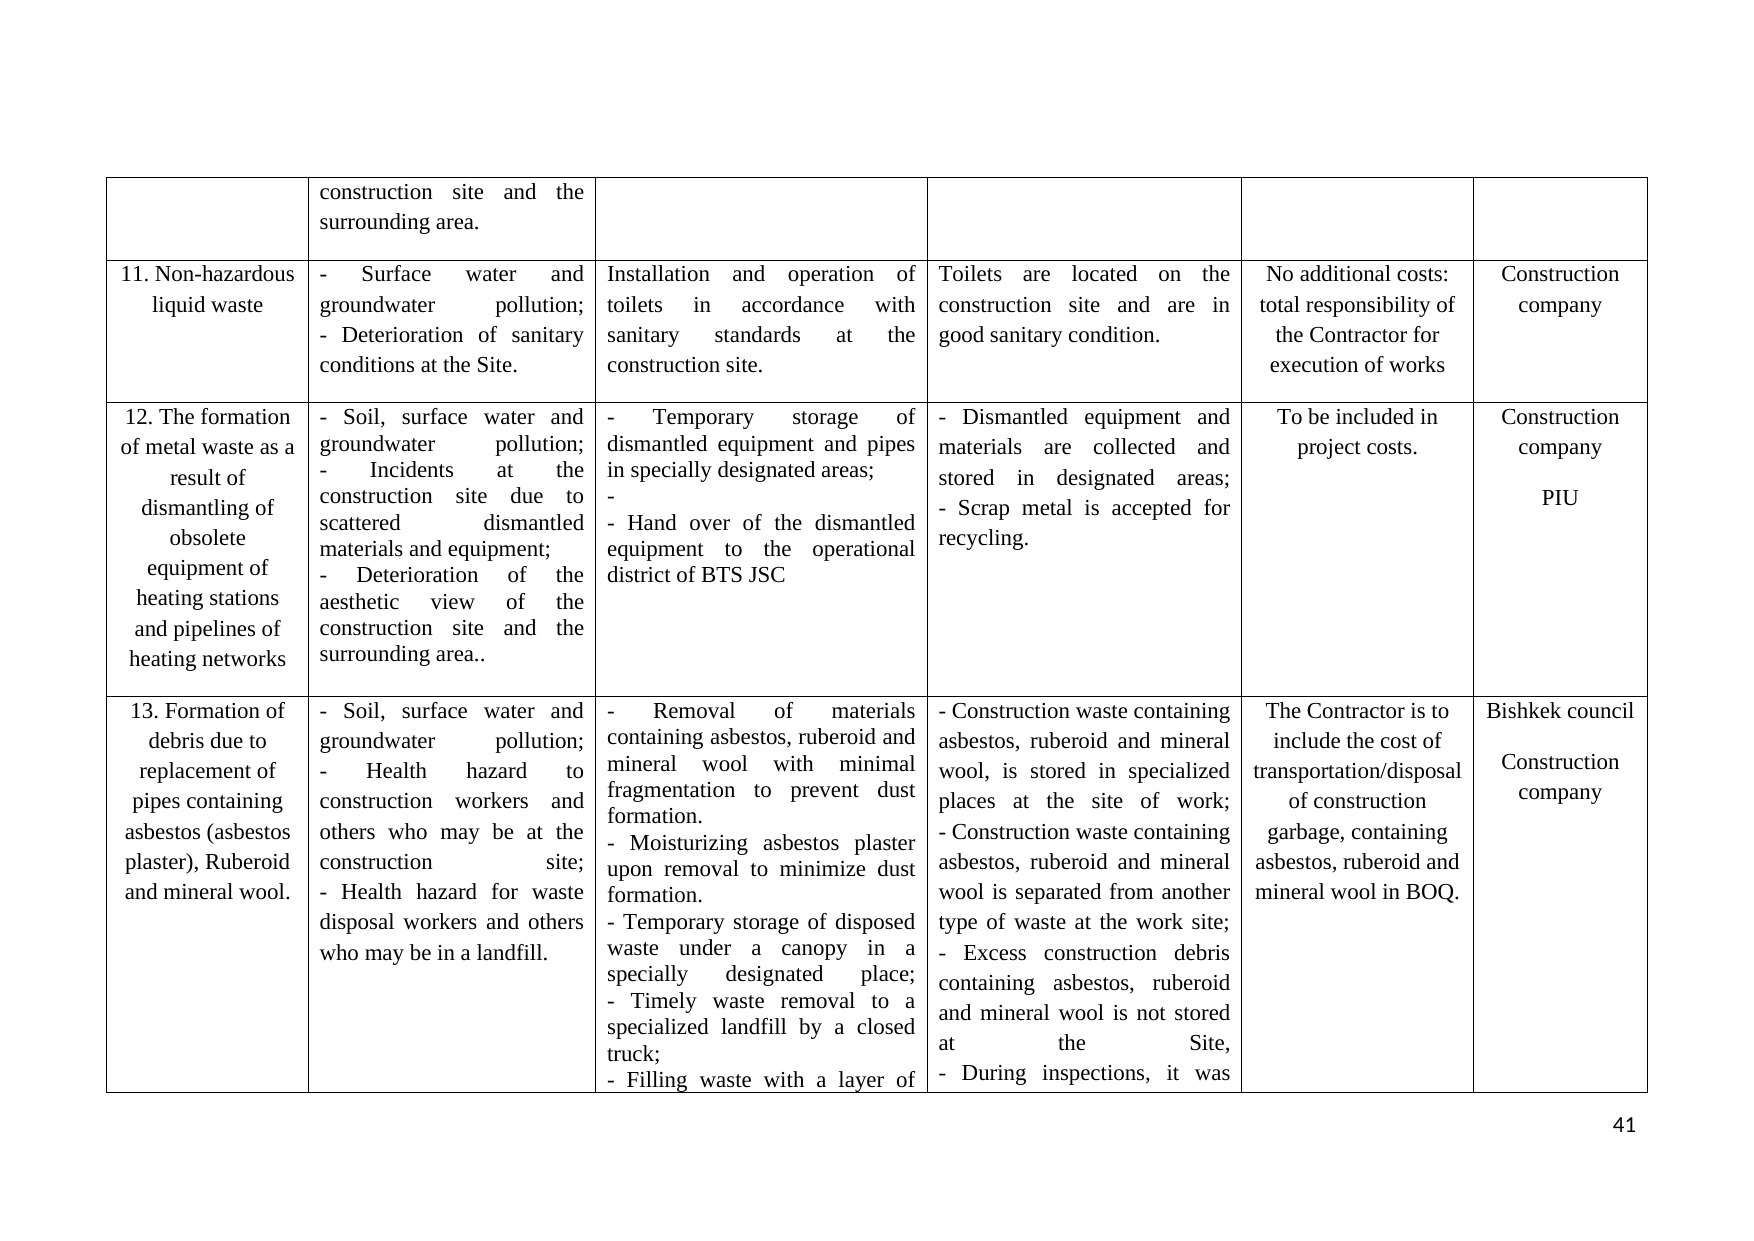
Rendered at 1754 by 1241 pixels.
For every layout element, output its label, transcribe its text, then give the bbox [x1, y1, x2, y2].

table_cell 11. Non-hazardous liquid waste [107, 261, 308, 402]
table_cell - Surface water and groundwater pollution; - Deterioration of sanitary conditions at the Site. [309, 261, 595, 402]
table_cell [309, 178, 595, 259]
table_cell Installation and operation of toilets in accordance with sanitary standards at the construction site. [596, 261, 927, 402]
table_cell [1242, 178, 1473, 259]
table_cell - Dismantled equipment and materials are collected and stored in designated areas; - Scrap metal is accepted for recycling. [928, 403, 1241, 696]
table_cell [1242, 697, 1473, 1092]
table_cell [309, 697, 595, 1092]
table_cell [107, 178, 308, 259]
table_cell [928, 178, 1241, 259]
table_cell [596, 178, 927, 259]
table_cell No additional costs: total responsibility of the Contractor for execution of works [1242, 261, 1473, 402]
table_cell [928, 697, 1241, 1092]
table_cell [1474, 697, 1647, 1092]
table_cell - Temporary storage of dismantled equipment and pipes in specially designated areas; - - Hand over of the dismantled equipment to the operational district of BTS JSC [596, 403, 927, 696]
table_cell Toilets are located on the construction site and are in good sanitary condition. [928, 261, 1241, 402]
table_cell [107, 697, 308, 1092]
table_cell Construction company [1474, 261, 1647, 402]
table_cell 12. The formation of metal waste as a result of dismantling of obsolete equipment of heating stations and pipelines of heating networks [107, 403, 308, 696]
table_cell - Soil, surface water and groundwater pollution; - Incidents at the construction site due to scattered dismantled materials and equipment; - Deterioration of the aesthetic view of the construction site and the surrounding area.. [309, 403, 595, 696]
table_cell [596, 697, 927, 1092]
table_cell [1474, 178, 1647, 259]
table_cell To be included in project costs. [1242, 403, 1473, 696]
table_cell Construction company PIU [1474, 403, 1647, 696]
